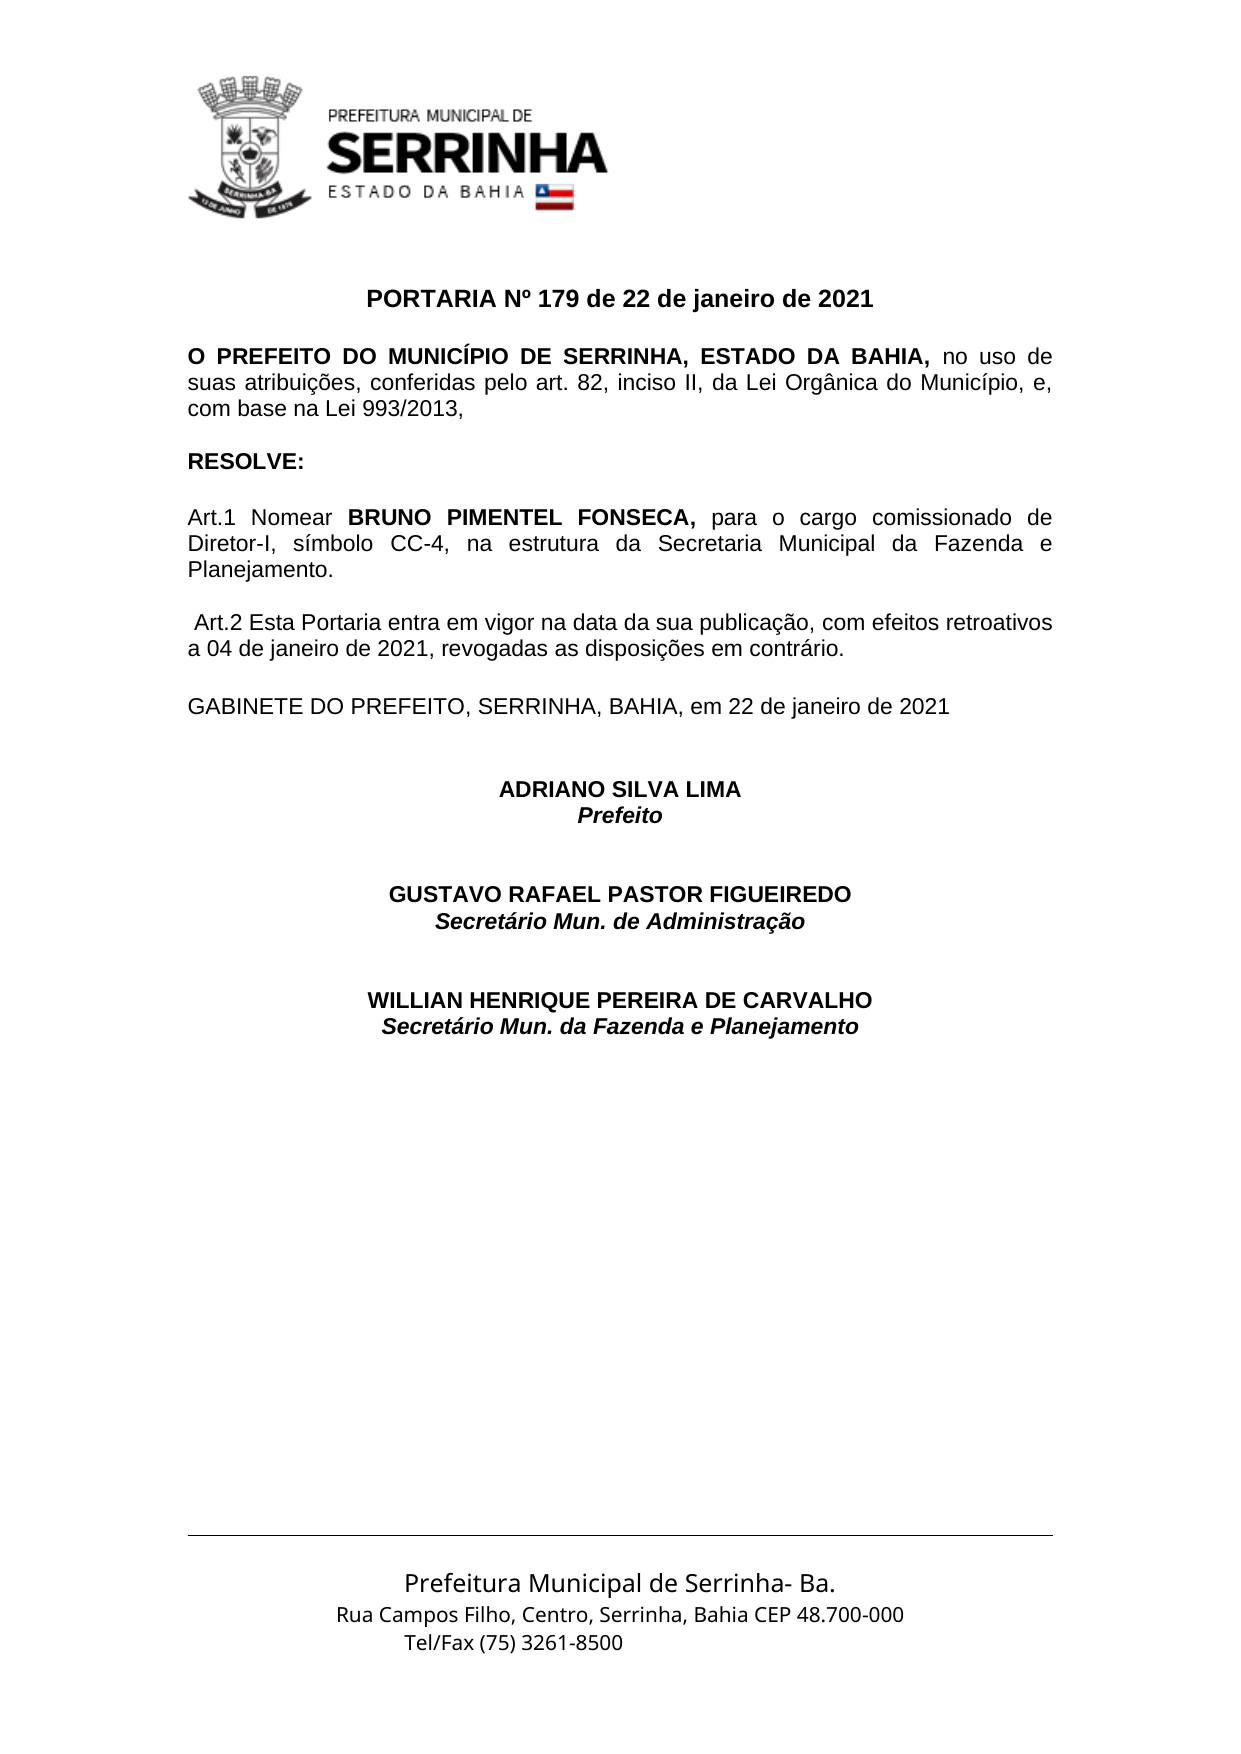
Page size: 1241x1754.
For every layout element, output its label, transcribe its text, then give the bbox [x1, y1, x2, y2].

text ADRIANO SILVA LIMA [187, 776, 1053, 802]
text Art.2 Esta Portaria entra em vigor na data da sua publicação, com efeitos retroativos a 04 de janeiro de 2021, revogadas as disposições em contrário. [187, 609, 1053, 662]
text O PREFEITO DO MUNICÍPIO DE SERRINHA, ESTADO DA BAHIA, no uso de suas atribuições, conferidas pelo art. 82, inciso II, da Lei Orgânica do Município, e, com base na Lei 993/2013, [187, 343, 1053, 422]
text Art.1 Nomear BRUNO PIMENTEL FONSECA, para o cargo comissionado de Diretor-I, símbolo CC-4, na estrutura da Secretaria Municipal da Fazenda e Planejamento. [187, 503, 1053, 583]
text RESOLVE: [187, 448, 1053, 474]
text GUSTAVO RAFAEL PASTOR FIGUEIREDO [187, 881, 1053, 908]
text Secretário Mun. da Fazenda e Planejamento [187, 1013, 1053, 1039]
text PORTARIA Nº 179 de 22 de janeiro de 2021 [187, 284, 1053, 312]
text GABINETE DO PREFEITO, SERRINHA, BAHIA, em 22 de janeiro de 2021 [187, 693, 1053, 719]
text Prefeito [187, 802, 1053, 828]
text Secretário Mun. de Administração [187, 908, 1053, 934]
picture [187, 73, 609, 222]
text WILLIAN HENRIQUE PEREIRA DE CARVALHO [187, 987, 1053, 1013]
